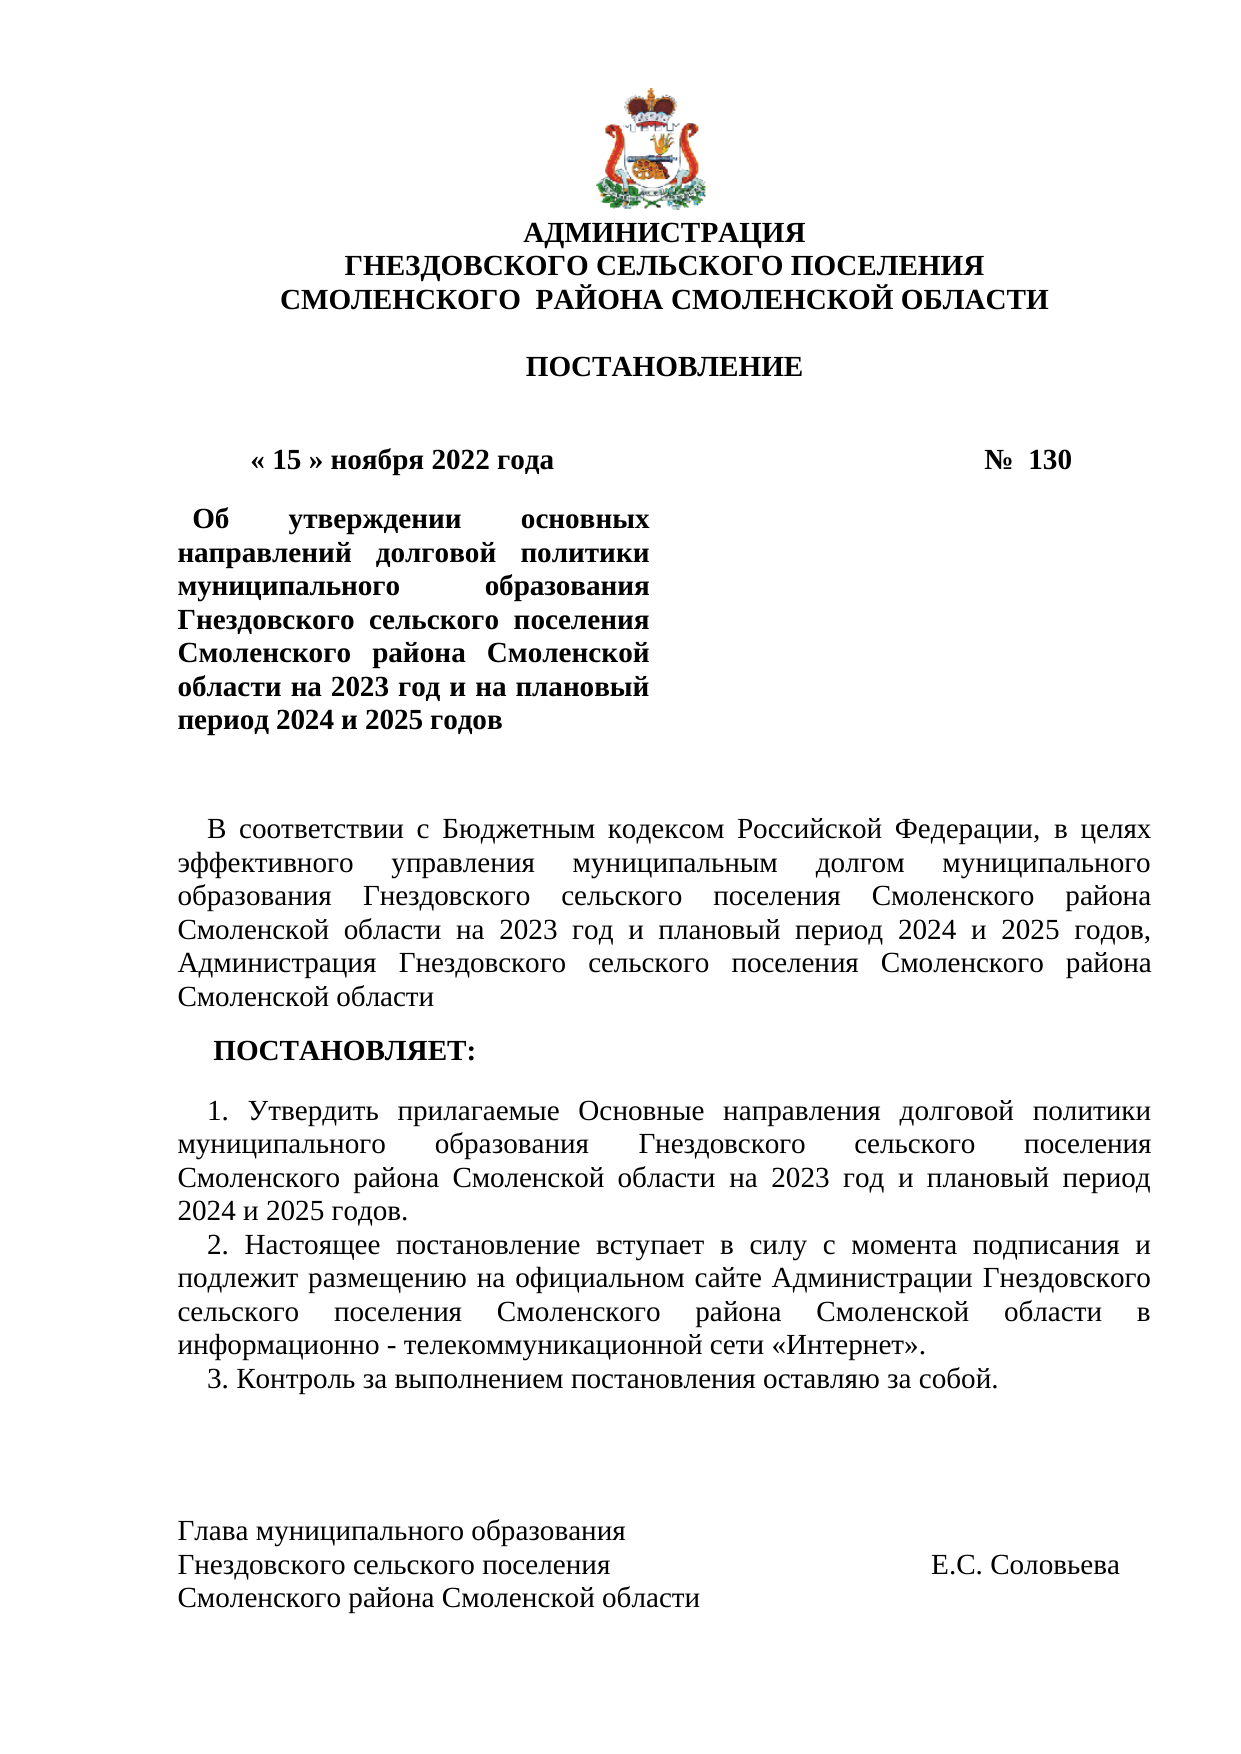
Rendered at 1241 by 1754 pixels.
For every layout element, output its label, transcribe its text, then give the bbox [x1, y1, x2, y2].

text « 15 » ноября 2022 года № 130 [177, 442, 1141, 475]
text ПОСТАНОВЛЯЕТ: [213, 1033, 1152, 1067]
text ПОСТАНОВЛЕНИЕ [177, 349, 1152, 382]
text АДМИНИСТРАЦИЯ [177, 215, 1152, 248]
text СМОЛЕНСКОГО РАЙОНА СМОЛЕНСКОЙ ОБЛАСТИ [177, 282, 1152, 315]
text ГНЕЗДОВСКОГО СЕЛЬСКОГО ПОСЕЛЕНИЯ [177, 248, 1152, 282]
picture [596, 88, 709, 211]
text 1. Утвердить прилагаемые Основные направления долговой политики муниципального образования Гнездовского сельского поселения Смоленского района Смоленской области на 2023 год и плановый период 2024 и 2025 годов. [177, 1093, 1152, 1227]
text 2. Настоящее постановление вступает в силу с момента подписания и подлежит размещению на официальном сайте Администрации Гнездовского сельского поселения Смоленского района Смоленской области в информационно - телекоммуникационной сети «Интернет». [177, 1227, 1152, 1361]
text Глава муниципального образования [177, 1513, 1152, 1547]
text Смоленского района Смоленской области [177, 1580, 1152, 1614]
text В соответствии с Бюджетным кодексом Российской Федерации, в целях эффективного управления муниципальным долгом муниципального образования Гнездовского сельского поселения Смоленского района Смоленской области на 2023 год и плановый период 2024 и 2025 годов, Администрация Гнездовского сельского поселения Смоленского района Смоленской области [177, 811, 1152, 1012]
text 3. Контроль за выполнением постановления оставляю за собой. [177, 1361, 1152, 1394]
text Об утверждении основных направлений долговой политики муниципального образования Гнездовского сельского поселения Смоленского района Смоленской области на 2023 год и на плановый период 2024 и 2025 годов [177, 501, 650, 736]
text Гнездовского сельского поселения Е.С. Соловьева [177, 1547, 1152, 1580]
